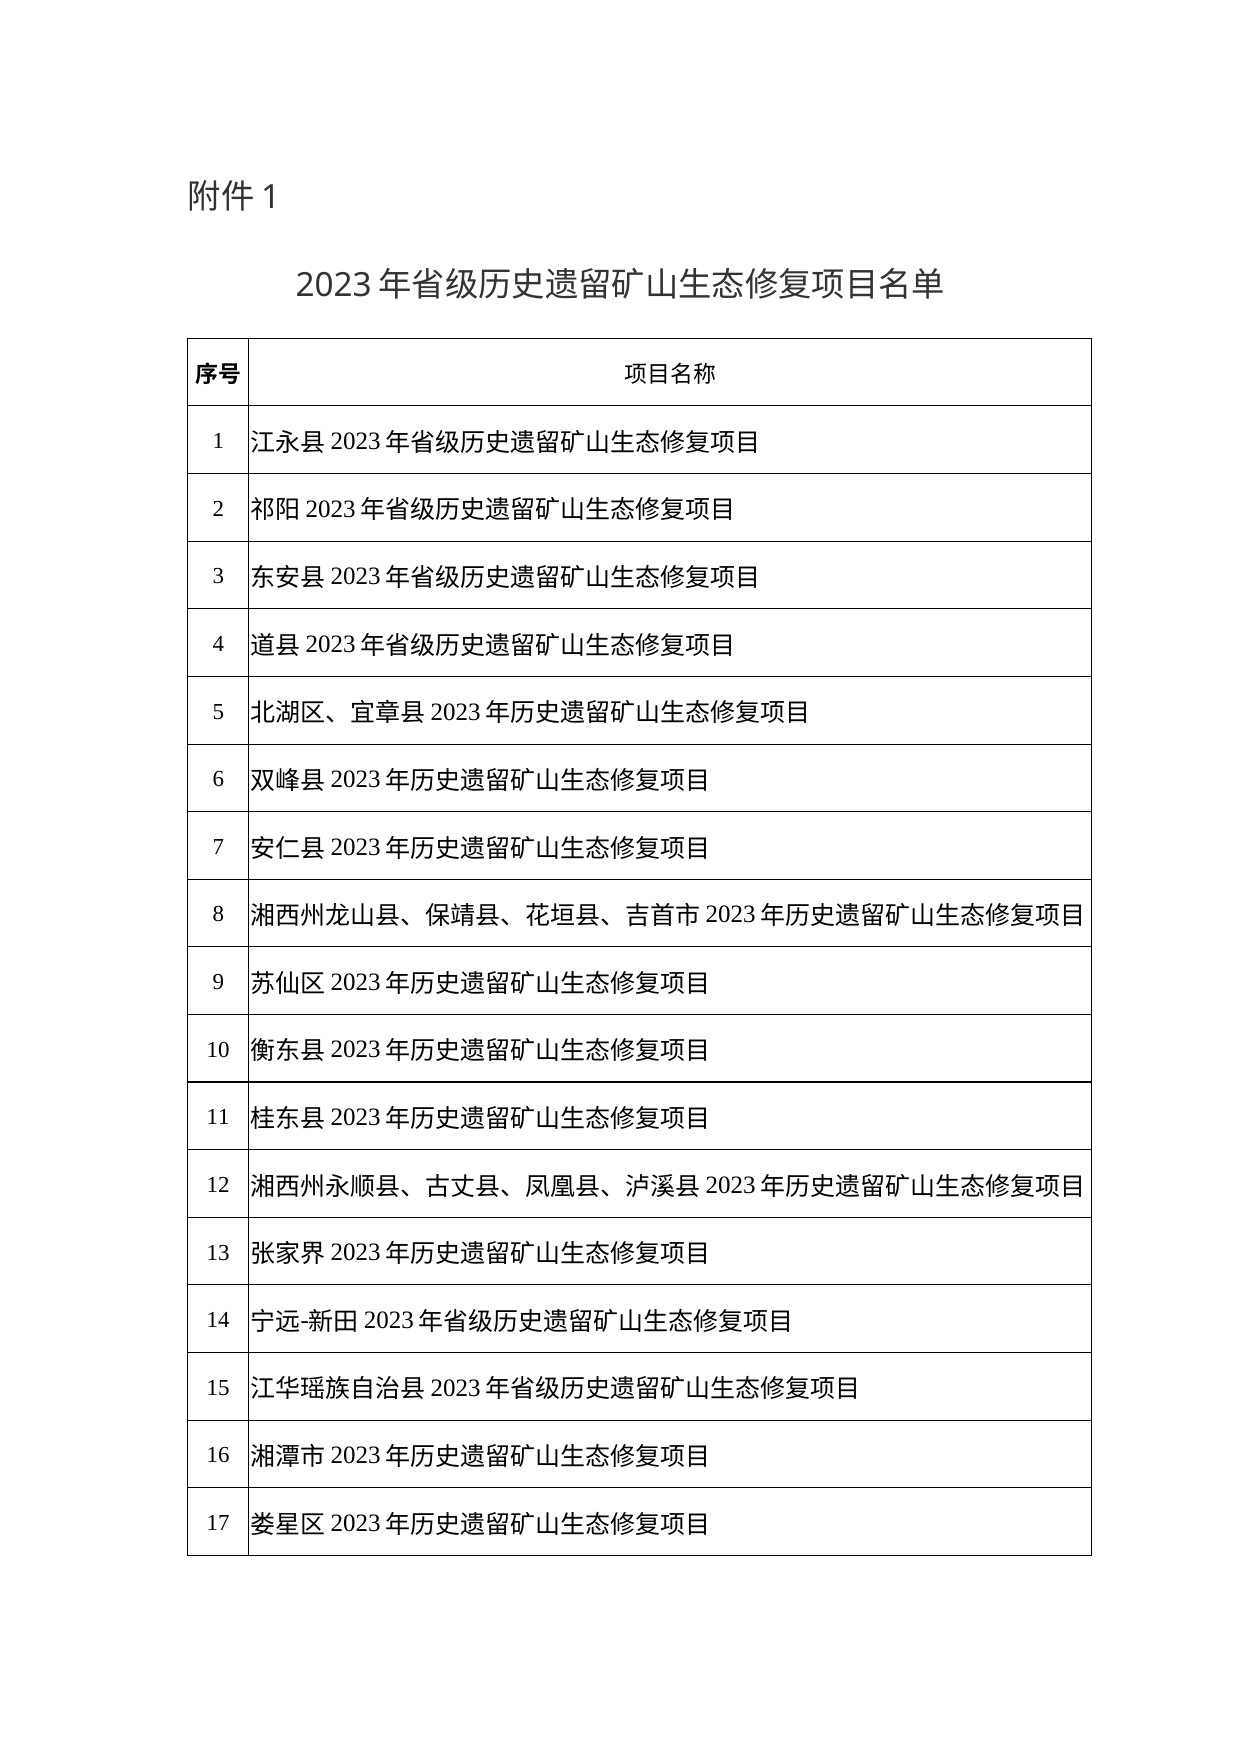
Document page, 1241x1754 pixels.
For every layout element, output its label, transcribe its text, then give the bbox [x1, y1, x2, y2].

table_cell 17 [188, 1488, 248, 1555]
table_cell 1 [188, 406, 248, 473]
table_cell 6 [188, 745, 248, 811]
table_cell 7 [188, 812, 248, 879]
table_cell 苏仙区2023年历史遗留矿山生态修复项目 [249, 947, 1091, 1014]
table_cell 江华瑶族自治县2023年省级历史遗留矿山生态修复项目 [249, 1353, 1091, 1419]
table_cell 江永县2023年省级历史遗留矿山生态修复项目 [249, 406, 1091, 473]
table_cell 5 [188, 677, 248, 743]
table_cell 娄星区2023年历史遗留矿山生态修复项目 [249, 1488, 1091, 1555]
table_cell 衡东县2023年历史遗留矿山生态修复项目 [249, 1015, 1091, 1081]
table_cell 湘潭市2023年历史遗留矿山生态修复项目 [249, 1421, 1091, 1487]
table_cell 道县2023年省级历史遗留矿山生态修复项目 [249, 609, 1091, 676]
table_cell 9 [188, 947, 248, 1014]
table_cell 双峰县2023年历史遗留矿山生态修复项目 [249, 745, 1091, 811]
text 2023年省级历史遗留矿山生态修复项目名单 [187, 250, 1053, 315]
table_cell 16 [188, 1421, 248, 1487]
table_cell 安仁县2023年历史遗留矿山生态修复项目 [249, 812, 1091, 879]
table_header 序号 [188, 339, 248, 405]
table_header 项目名称 [249, 339, 1091, 405]
table_cell 4 [188, 609, 248, 676]
table_cell 3 [188, 542, 248, 608]
table_cell 湘西州永顺县、古丈县、凤凰县、泸溪县2023年历史遗留矿山生态修复项目 [249, 1150, 1091, 1217]
table_cell 14 [188, 1285, 248, 1352]
table_cell 2 [188, 474, 248, 541]
table_cell 张家界2023年历史遗留矿山生态修复项目 [249, 1218, 1091, 1284]
table_cell 东安县2023年省级历史遗留矿山生态修复项目 [249, 542, 1091, 608]
table_cell 北湖区、宜章县2023年历史遗留矿山生态修复项目 [249, 677, 1091, 743]
table_cell 15 [188, 1353, 248, 1419]
table_cell 湘西州龙山县、保靖县、花垣县、吉首市2023年历史遗留矿山生态修复项目 [249, 880, 1091, 946]
table_cell 8 [188, 880, 248, 946]
table_cell 10 [188, 1015, 248, 1081]
table_cell 12 [188, 1150, 248, 1217]
text 附件1 [187, 162, 1053, 227]
table_cell 宁远-新田2023年省级历史遗留矿山生态修复项目 [249, 1285, 1091, 1352]
table_cell 桂东县2023年历史遗留矿山生态修复项目 [249, 1083, 1091, 1149]
table_cell 13 [188, 1218, 248, 1284]
table_cell 11 [188, 1083, 248, 1149]
table_cell 祁阳2023年省级历史遗留矿山生态修复项目 [249, 474, 1091, 541]
